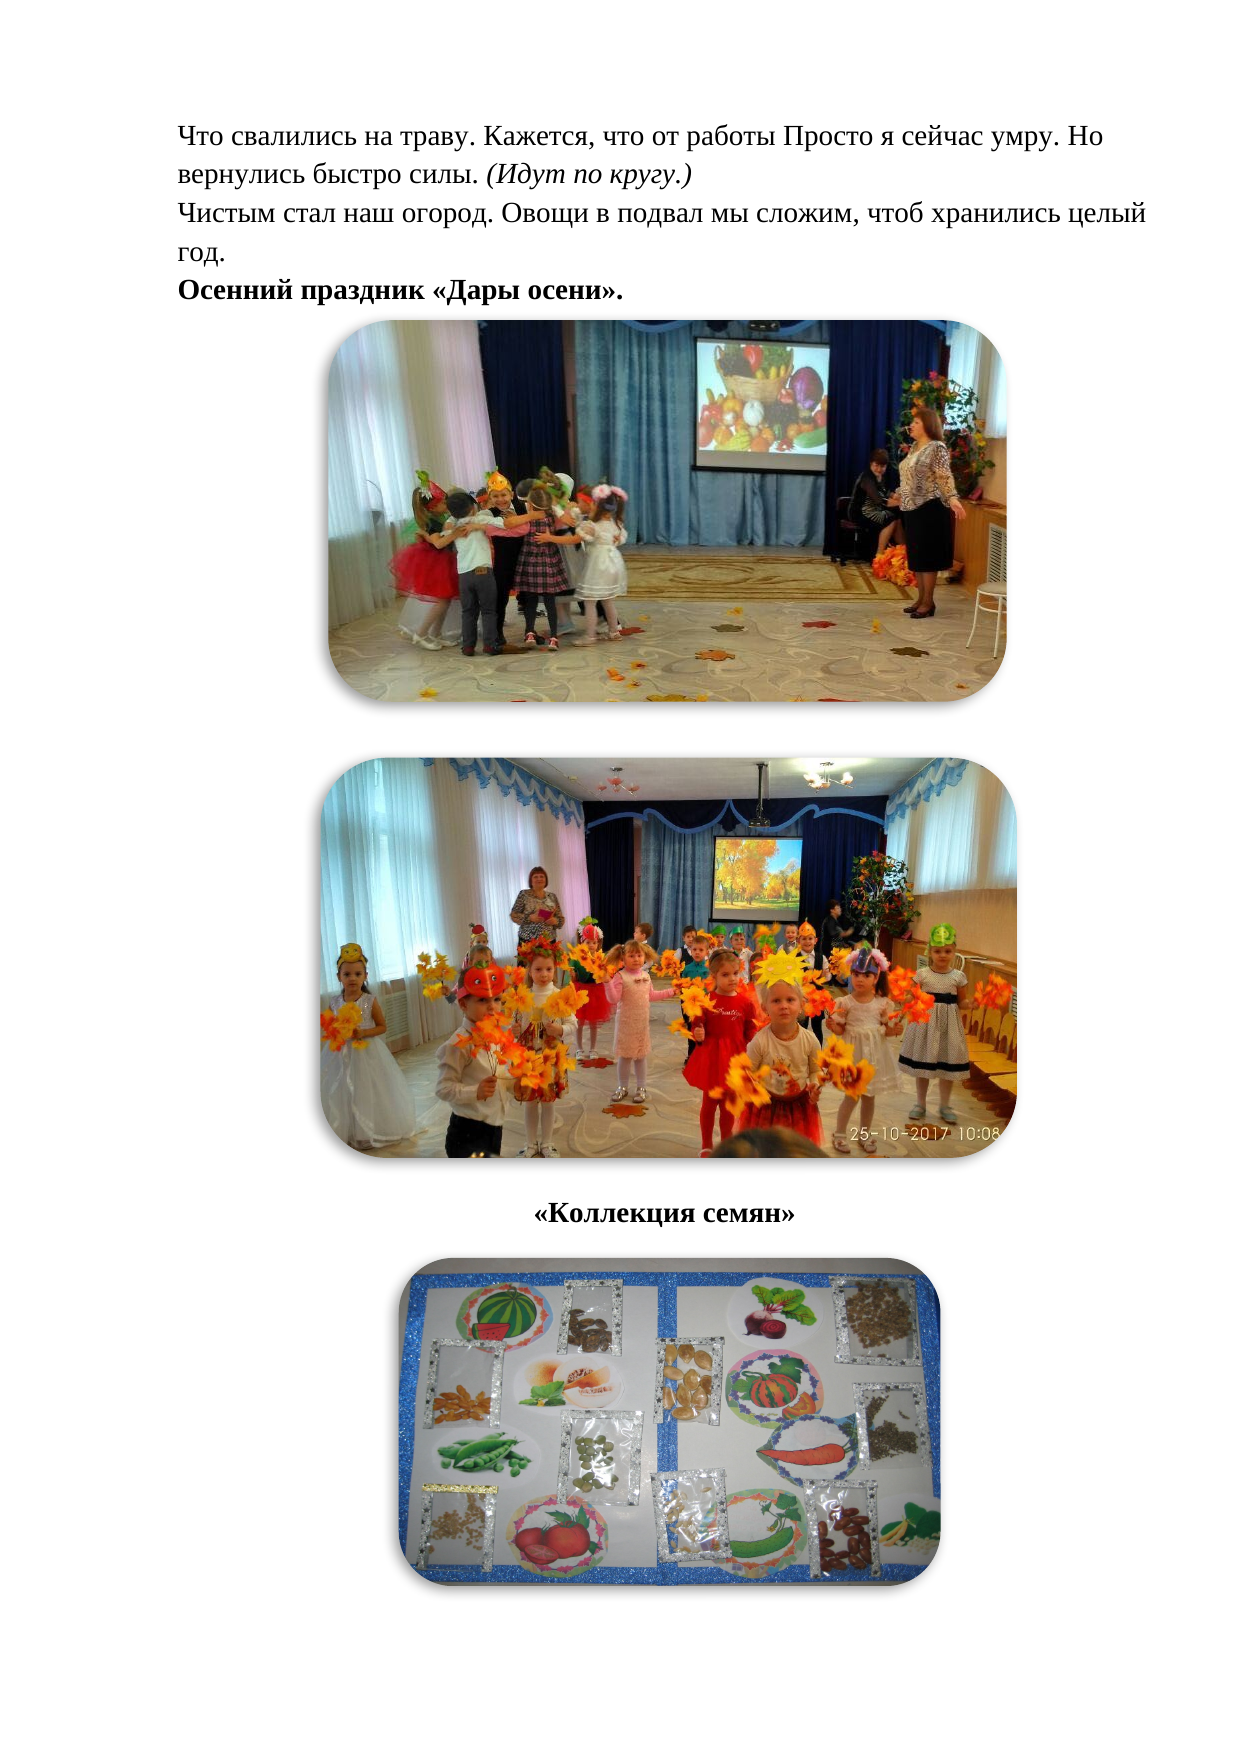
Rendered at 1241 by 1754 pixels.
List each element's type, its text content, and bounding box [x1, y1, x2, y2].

picture [398, 1257, 941, 1586]
picture [328, 320, 1007, 702]
text Чистым стал наш огород. Овощи в подвал мы сложим, чтоб хранились целый год. [177, 195, 1152, 267]
picture [320, 757, 1017, 1158]
text Осенний праздник «Дары осени». [177, 272, 1152, 306]
text «Коллекция семян» [177, 1195, 1152, 1229]
text Что свалились на траву. Кажется, что от работы Просто я сейчас умру. Но вернулись быстро силы. (Идут по кругу.) [177, 118, 1152, 190]
